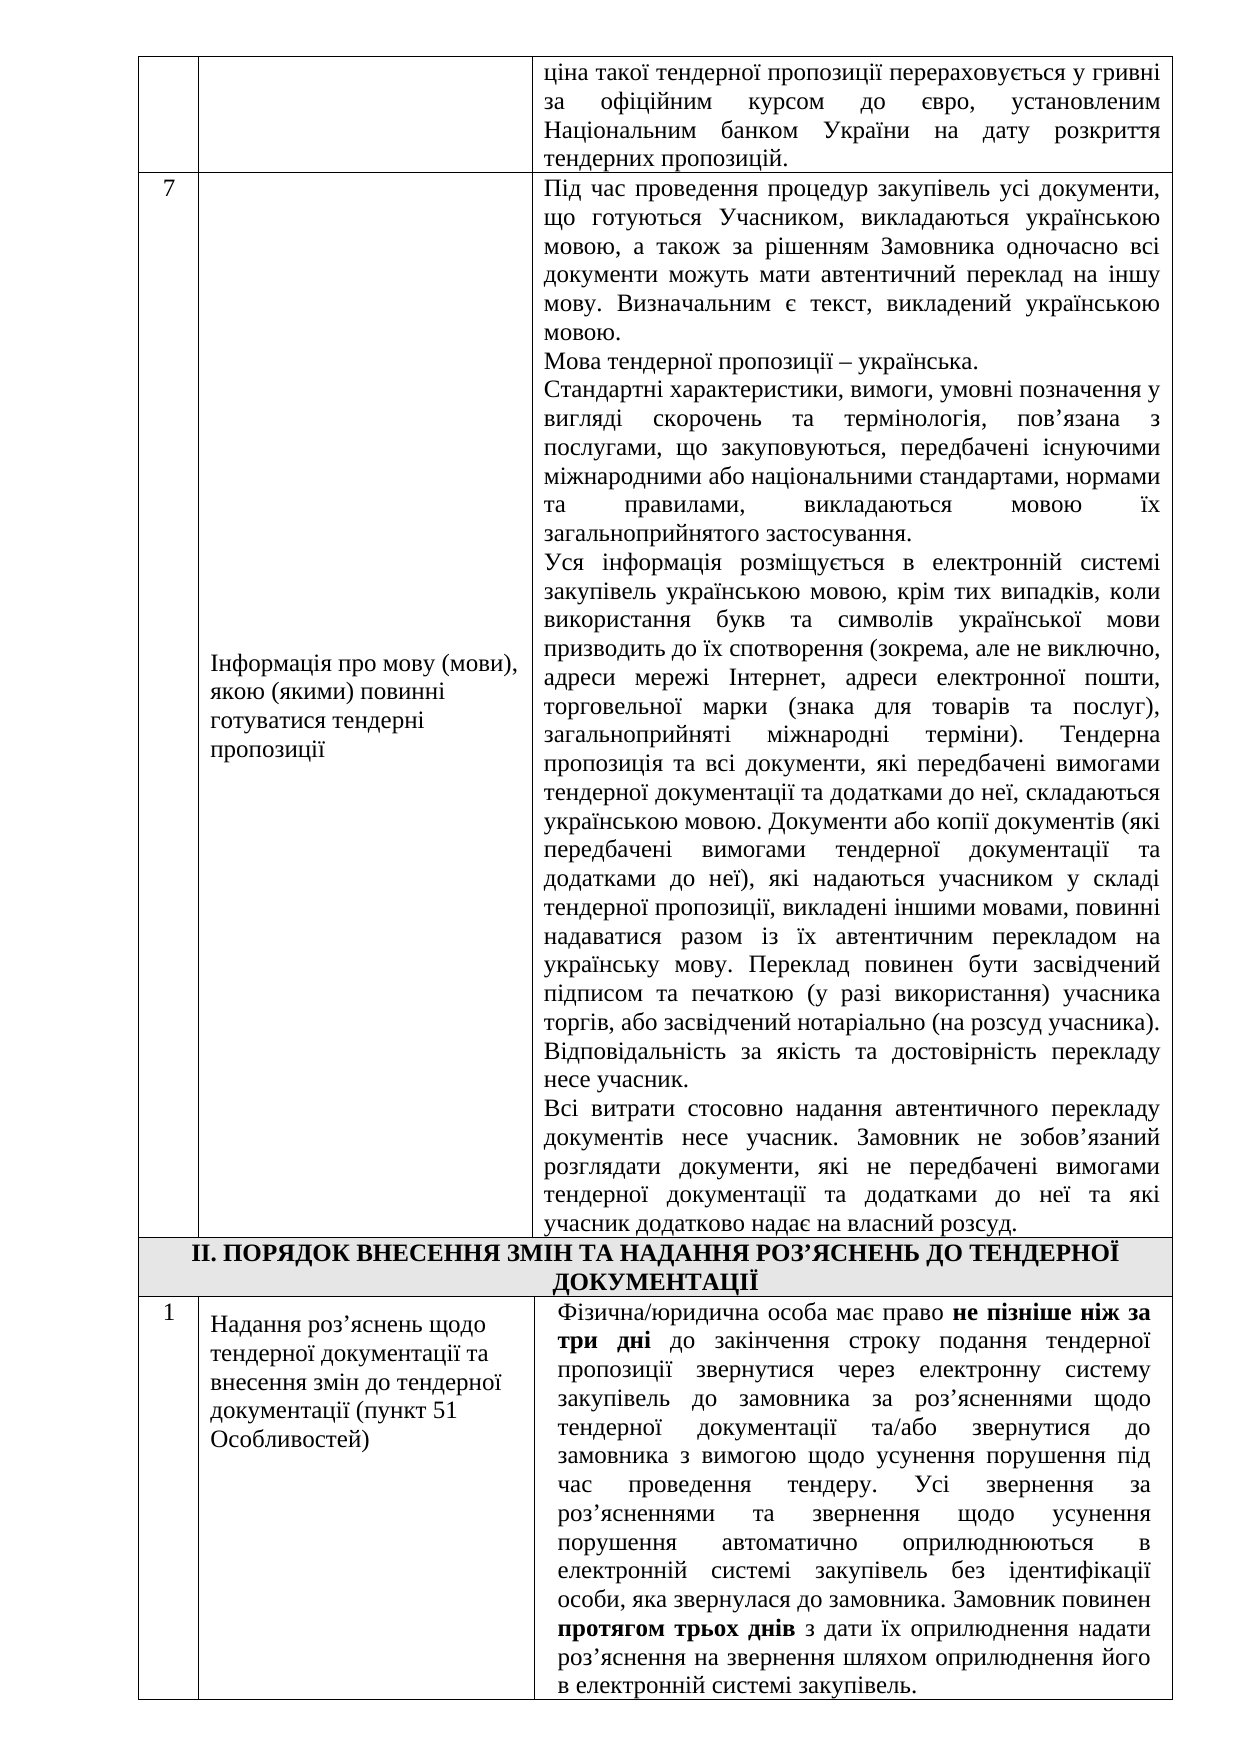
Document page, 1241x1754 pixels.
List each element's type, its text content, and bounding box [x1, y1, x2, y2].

table_cell 7 [139, 173, 198, 1237]
table_cell Інформація про мову (мови), якою (якими) повинні готуватися тендерні пропозиції [199, 173, 532, 1237]
table_cell 6 [139, 57, 198, 172]
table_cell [535, 1297, 1172, 1699]
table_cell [533, 57, 1172, 172]
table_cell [199, 57, 532, 172]
table_cell Під час проведення процедур закупівель усі документи, що готуються Учасником, викладаються українською мовою, а також за рішенням Замовника одночасно всі документи можуть мати автентичний переклад на іншу мову. Визначальним є текст, викладений українською мовою. Мова тендерної пропозиції – українська. Стандартні характеристики, вимоги, умовні позначення у вигляді скорочень та термінологія, пов’язана з послугами, що закуповуються, передбачені існуючими міжнародними або національними стандартами, нормами та правилами, викладаються мовою їх загальноприйнятого застосування. Уся інформація розміщується в електронній системі закупівель українською мовою, крім тих випадків, коли використання букв та символів української мови призводить до їх спотворення (зокрема, але не виключно, адреси мережі Інтернет, адреси електронної пошти, торговельної марки (знака для товарів та послуг), загальноприйняті міжнародні терміни). Тендерна пропозиція та всі документи, які передбачені вимогами тендерної документації та додатками до неї, складаються українською мовою. Документи або копії документів (які передбачені вимогами тендерної документації та додатками до неї), які надаються учасником у складі тендерної пропозиції, викладені іншими мовами, повинні надаватися разом із їх автентичним перекладом на українську мову. Переклад повинен бути засвідчений підписом та печаткою (у разі використання) учасника торгів, або засвідчений нотаріально (на розсуд учасника). Відповідальність за якість та достовірність перекладу несе учасник. Всі витрати стосовно надання автентичного перекладу документів несе учасник. Замовник не зобов’язаний розглядати документи, які не передбачені вимогами тендерної документації та додатками до неї та які учасник додатково надає на власний розсуд. [533, 173, 1172, 1237]
table_cell ІІ. ПОРЯДОК ВНЕСЕННЯ ЗМІН ТА НАДАННЯ РОЗ’ЯСНЕНЬ ДО ТЕНДЕРНОЇ ДОКУМЕНТАЦІЇ [139, 1238, 1172, 1296]
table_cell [199, 1297, 534, 1699]
table_cell 1 [139, 1297, 198, 1699]
